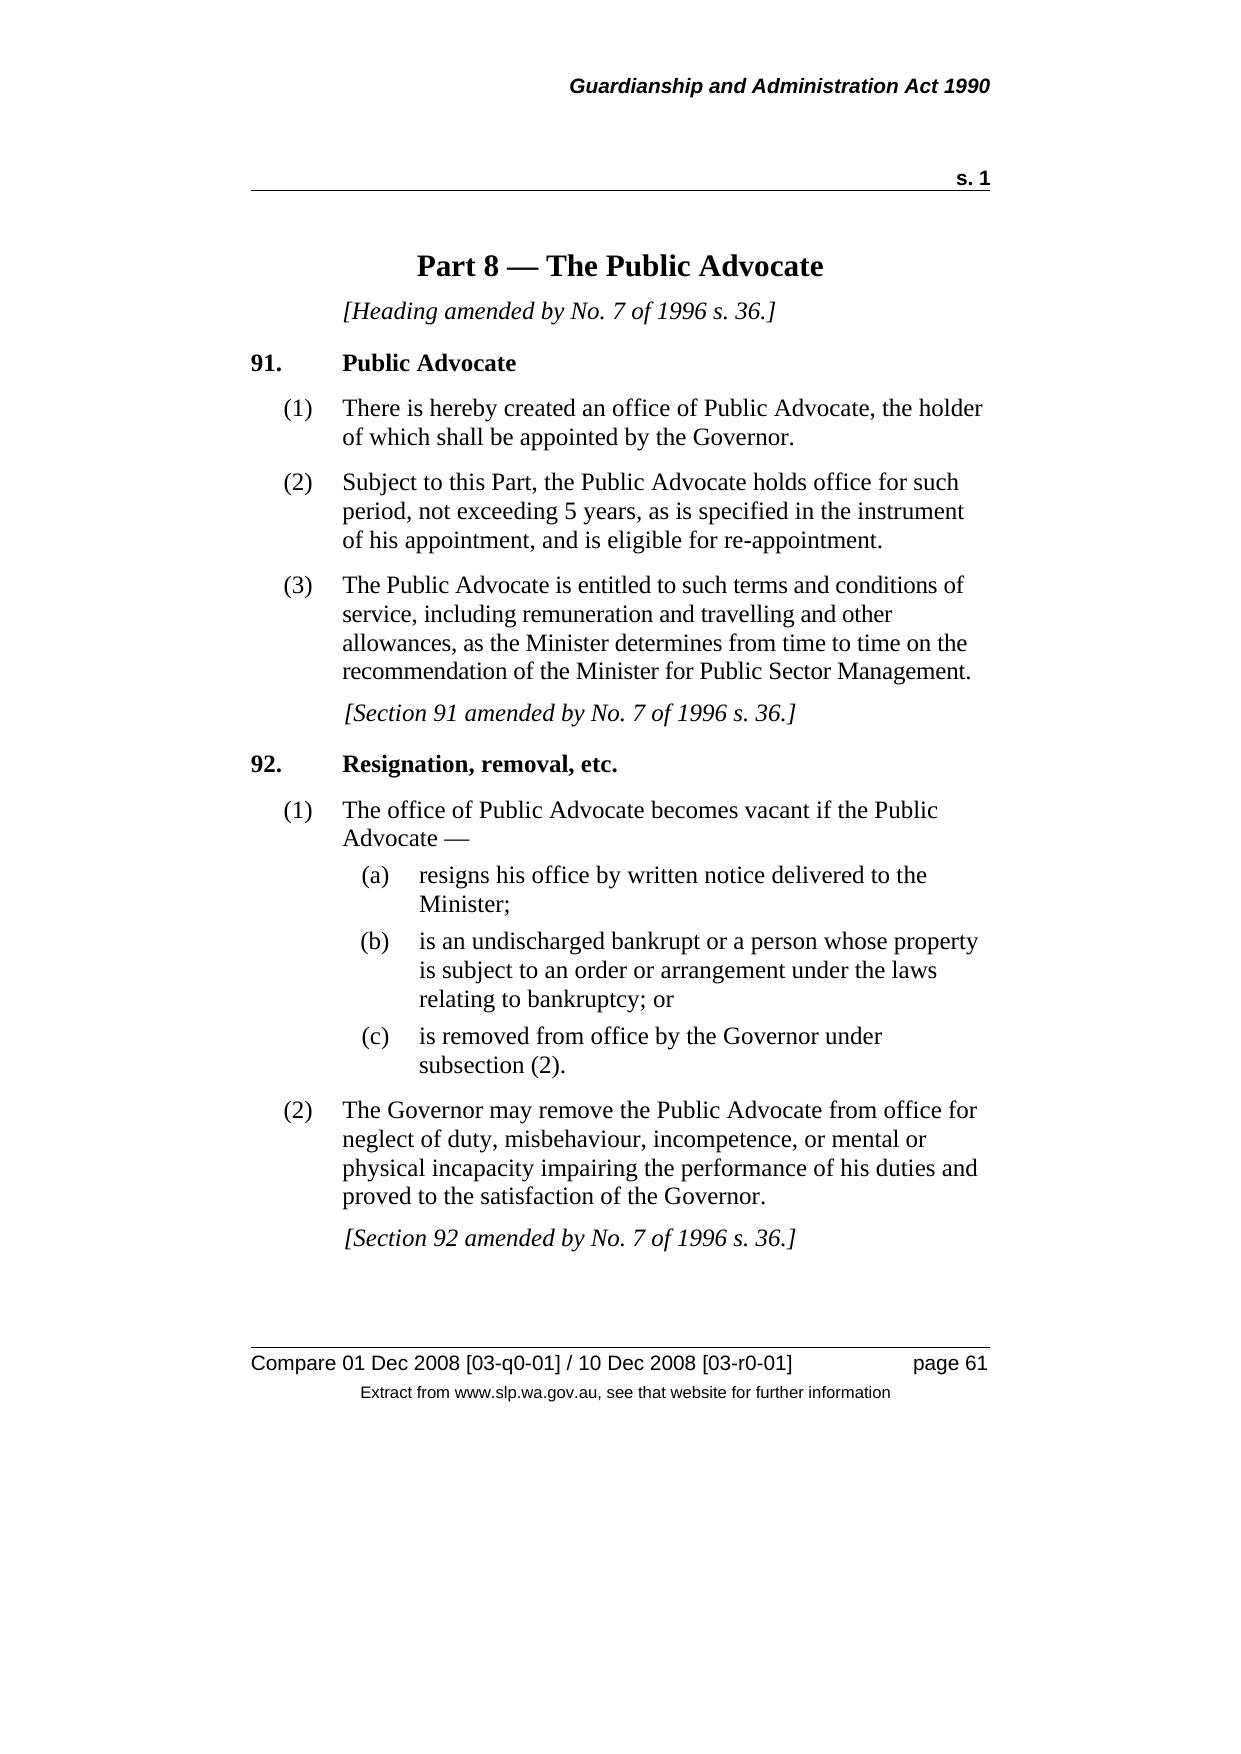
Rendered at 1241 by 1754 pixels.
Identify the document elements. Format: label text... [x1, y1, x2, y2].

text (b) is an undischarged bankrupt or a person whose property is subject to an order or arrangement under the laws relating to bankruptcy; or [251, 926, 990, 1013]
text (2) The Governor may remove the Public Advocate from office for neglect of duty, misbehaviour, incompetence, or mental or physical incapacity impairing the performance of his duties and proved to the satisfaction of the Governor. [251, 1095, 990, 1210]
subtitle 92. Resignation, removal, etc. [251, 749, 990, 778]
text [Section 91 amended by No. 7 of 1996 s. 36.] [251, 698, 990, 726]
text (1) There is hereby created an office of Public Advocate, the holder of which shall be appointed by the Governor. [251, 393, 990, 451]
text (1) The office of Public Advocate becomes vacant if the Public Advocate — [251, 795, 990, 852]
text (a) resigns his office by written notice delivered to the Minister; [251, 861, 990, 918]
text (c) is removed from office by the Governor under subsection (2). [251, 1021, 990, 1078]
text (2) Subject to this Part, the Public Advocate holds office for such period, not exceeding 5 years, as is specified in the instrument of his appointment, and is eligible for re-appointment. [251, 467, 990, 553]
text [Section 92 amended by No. 7 of 1996 s. 36.] [251, 1223, 990, 1251]
text (3) The Public Advocate is entitled to such terms and conditions of service, including remuneration and travelling and other allowances, as the Minister determines from time to time on the recommendation of the Minister for Public Sector Management. [251, 570, 990, 685]
subtitle 91. Public Advocate [251, 348, 990, 376]
subtitle Part 8 — The Public Advocate [251, 247, 990, 283]
subtitle [Heading amended by No. 7 of 1996 s. 36.] [251, 296, 990, 325]
